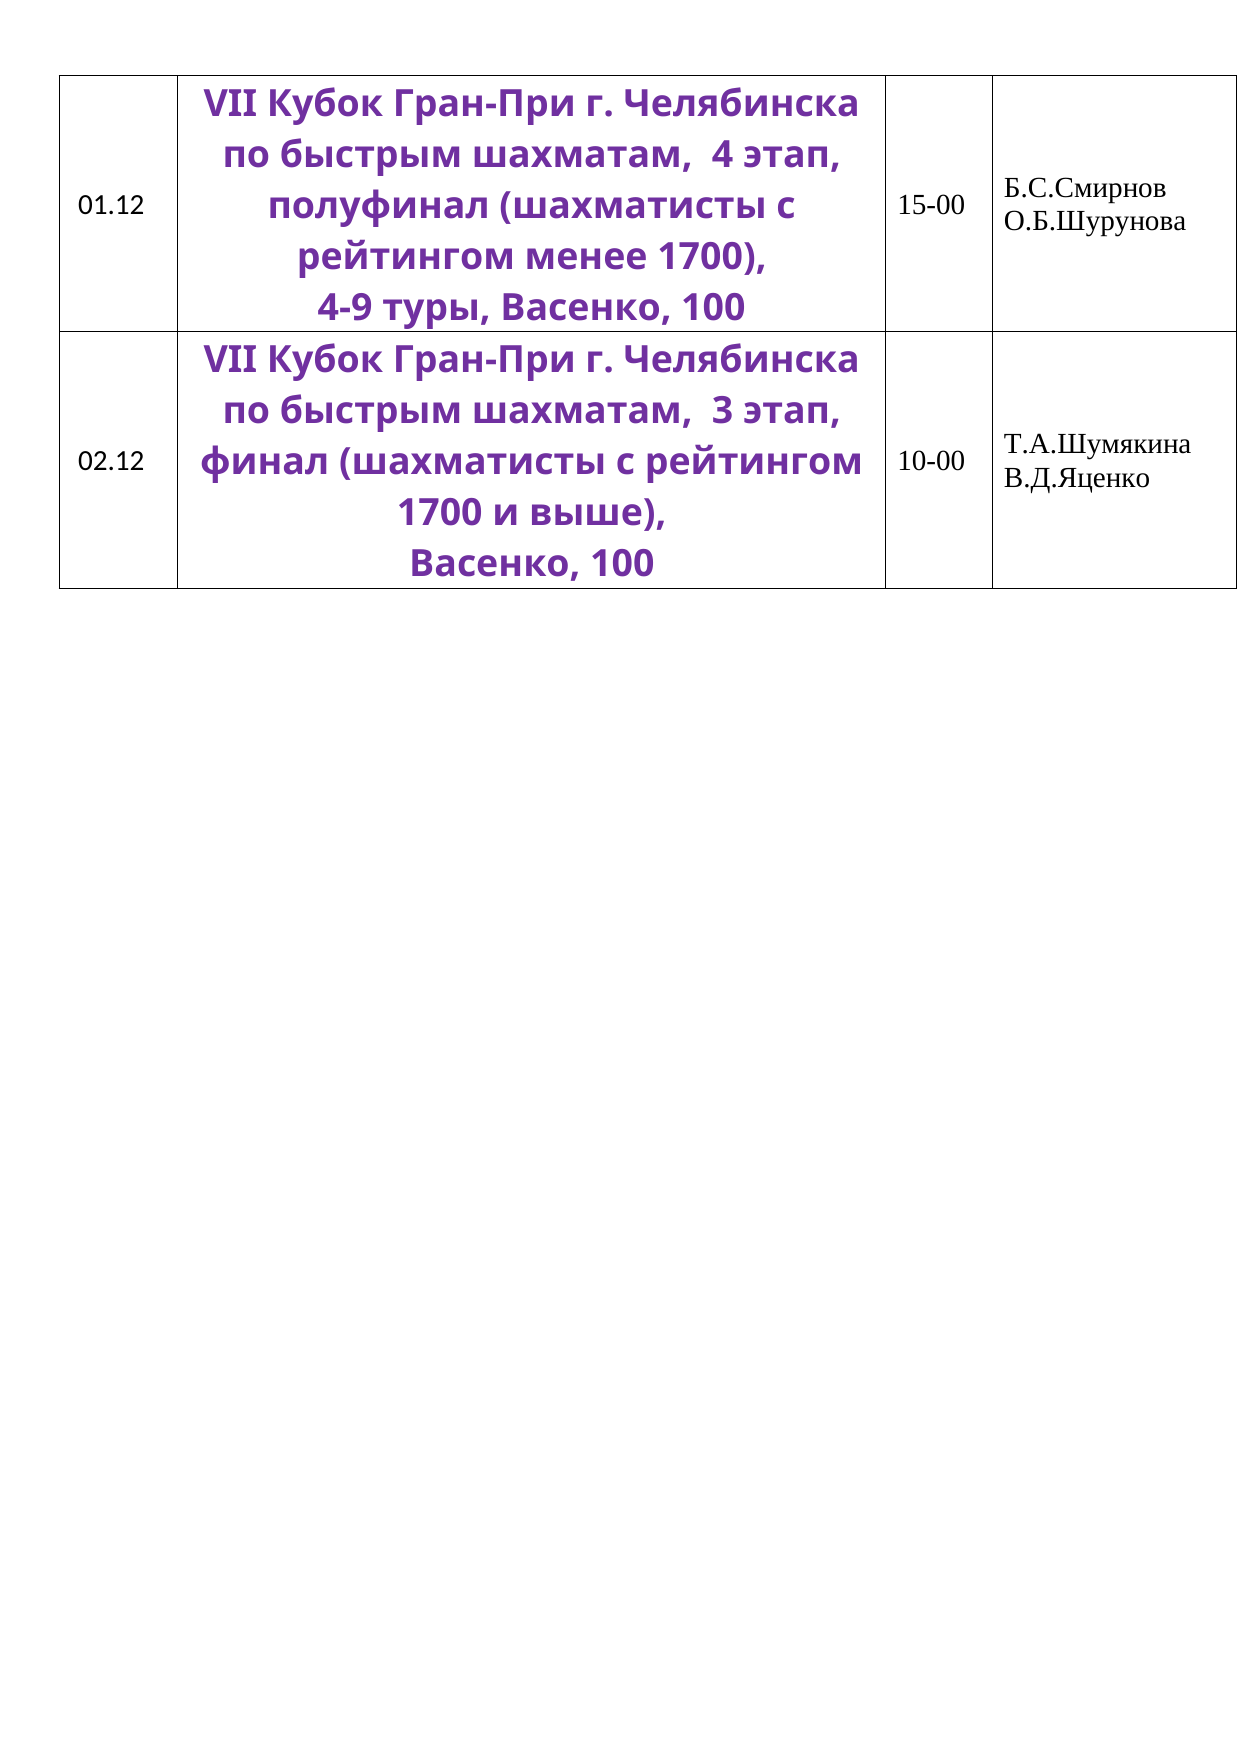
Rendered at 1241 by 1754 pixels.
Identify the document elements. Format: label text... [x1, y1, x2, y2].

table_cell 15-00 [886, 76, 992, 331]
table_cell Т.А.Шумякина В.Д.Яценко [993, 332, 1236, 587]
table_cell 01.12 [60, 76, 177, 331]
table_cell VII Кубок Гран-При г. Челябинска по быстрым шахматам, 3 этап, финал (шахматисты с рейтингом 1700 и выше), Васенко, 100 [178, 332, 885, 587]
table_cell VII Кубок Гран-При г. Челябинска по быстрым шахматам, 4 этап, полуфинал (шахматисты с рейтингом менее 1700), 4-9 туры, Васенко, 100 [178, 76, 885, 331]
table_cell 10-00 [886, 332, 992, 587]
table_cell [993, 76, 1236, 331]
table_cell 02.12 [60, 332, 177, 587]
